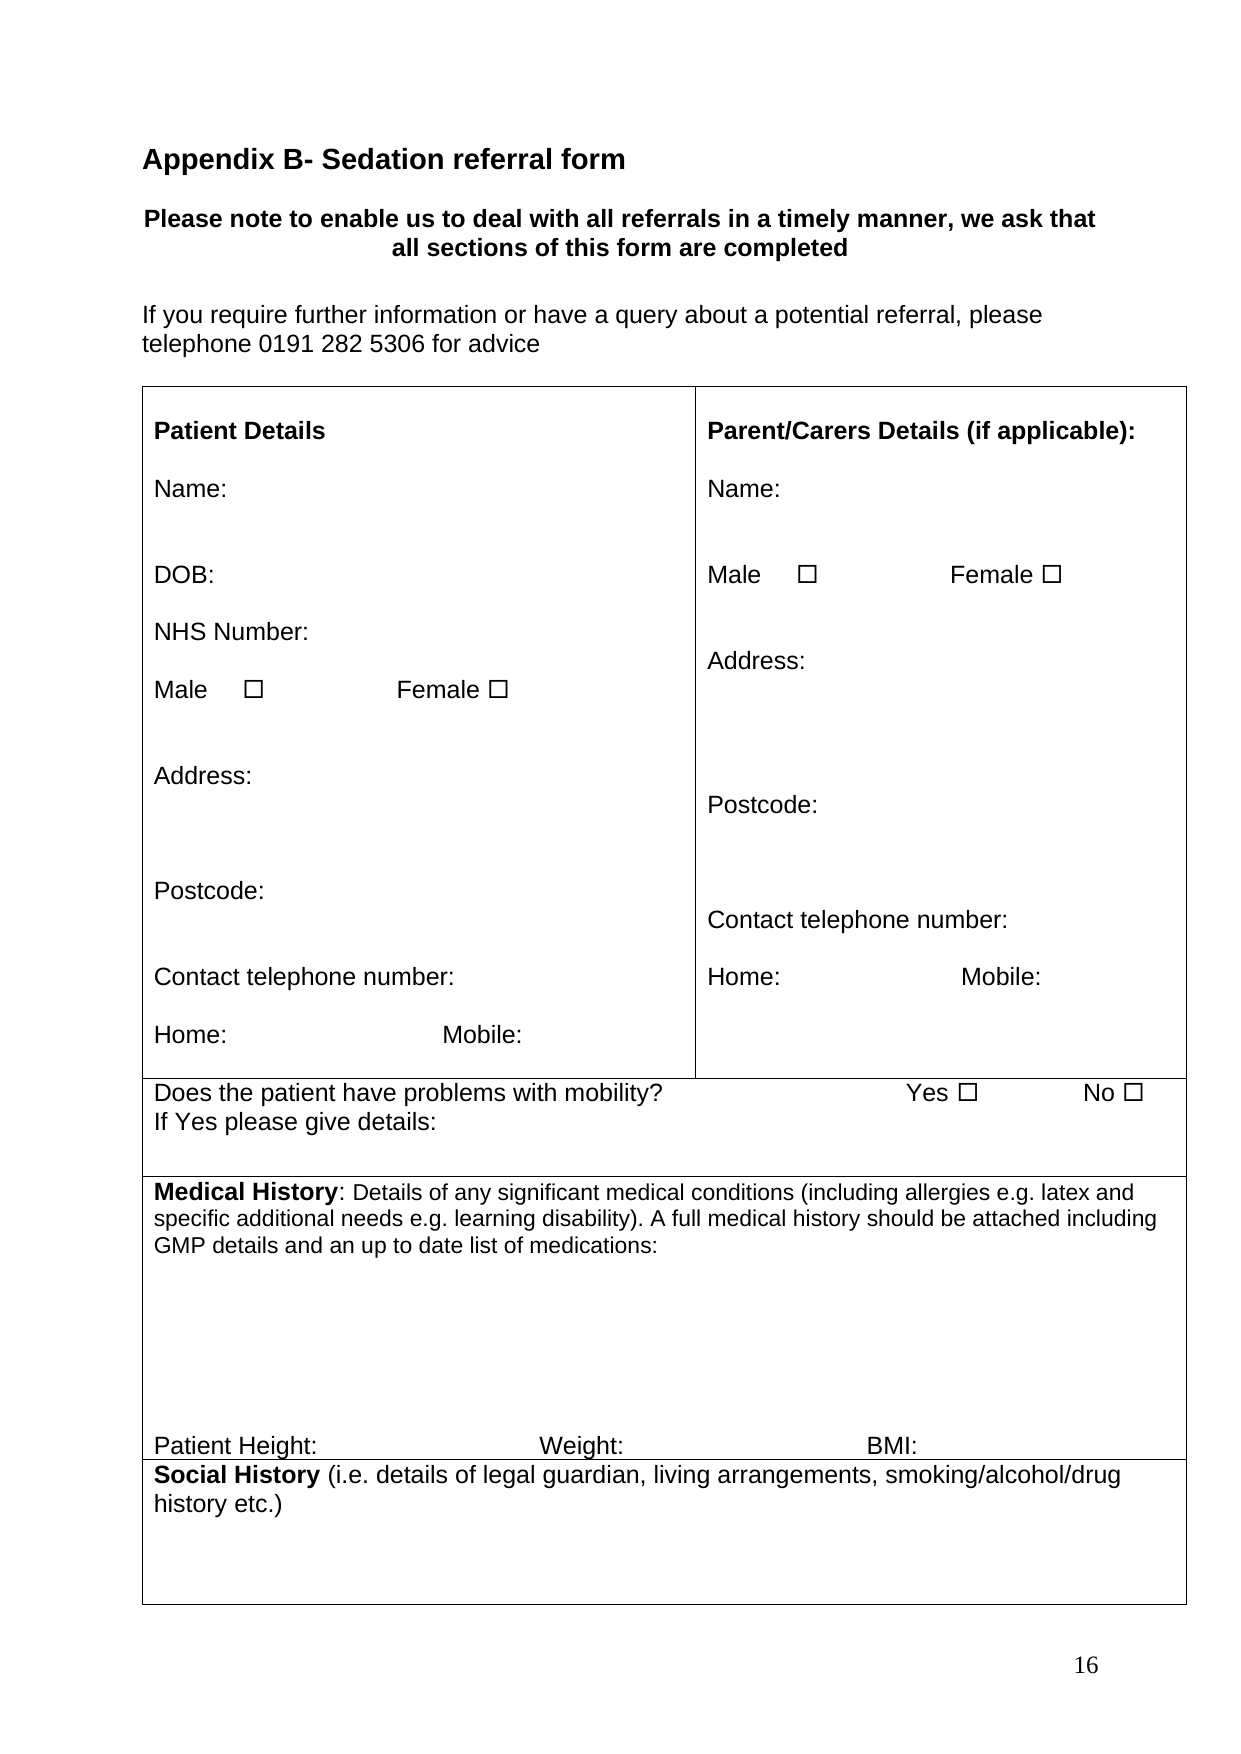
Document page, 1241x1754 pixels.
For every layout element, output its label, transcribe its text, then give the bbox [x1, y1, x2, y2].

text Please note to enable us to deal with all referrals in a timely manner, we ask that all sections of this form are completed [142, 204, 1098, 262]
text If you require further information or have a query about a potential referral, please telephone 0191 282 5306 for advice [142, 300, 1098, 357]
table_cell Medical History: Details of any significant medical conditions (including allergies e.g. latex and specific additional needs e.g. learning disability). A full medical history should be attached including GMP details and an up to date list of medications: Patient Height: Weight: BMI: [143, 1177, 1186, 1459]
table_cell Does the patient have problems with mobility? Yes No If Yes please give details: [143, 1079, 1186, 1176]
table_cell Social History (i.e. details of legal guardian, living arrangements, smoking/alcohol/drug history etc.) [143, 1460, 1186, 1604]
table_header Parent/Carers Details (if applicable): Name: Male Female Address: Postcode: Contact telephone number: Home: Mobile: [696, 387, 1186, 1077]
table_header Patient Details Name: DOB: NHS Number: Male Female Address: Postcode: Contact telephone number: Home: Mobile: [143, 387, 695, 1077]
text Appendix B- Sedation referral form [142, 142, 1098, 175]
